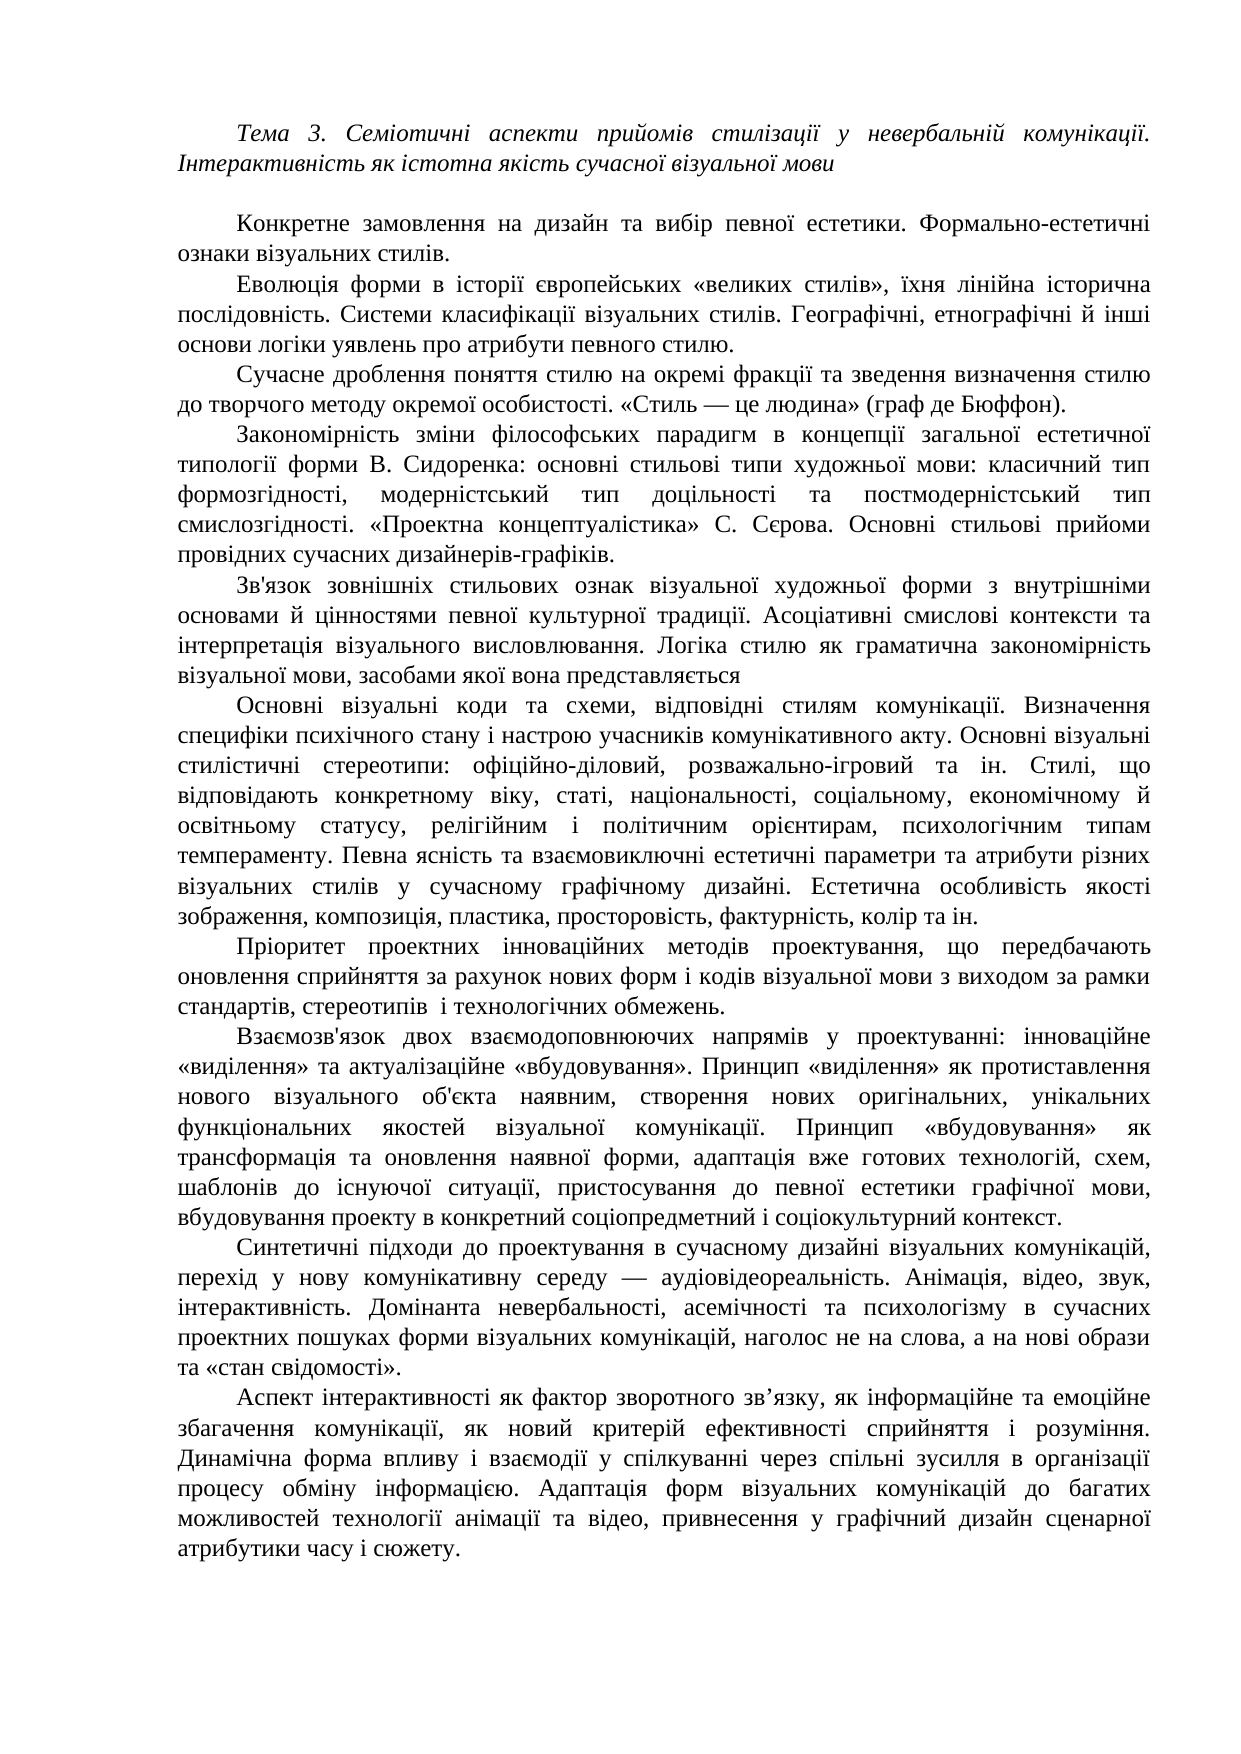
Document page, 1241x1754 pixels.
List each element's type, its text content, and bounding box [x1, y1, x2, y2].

text Пріоритет проектних інноваційних методів проектування, що передбачають оновлення сприйняття за рахунок нових форм і кодів візуальної мови з виходом за рамки стандартів, стереотипів і технологічних обмежень. [177, 931, 1152, 1020]
text Основні візуальні коди та схеми, відповідні стилям комунікації. Визначення специфіки психічного стану і настрою учасників комунікативного акту. Основні візуальні стилістичні стереотипи: офіційно-діловий, розважально-ігровий та ін. Стилі, що відповідають конкретному віку, статі, національності, соціальному, економічному й освітньому статусу, релігійним і політичним орієнтирам, психологічним типам темпераменту. Певна ясність та взаємовиключні естетичні параметри та атрибути різних візуальних стилів у сучасному графічному дизайні. Естетична особливість якості зображення, композиція, пластика, просторовість, фактурність, колір та ін. [177, 690, 1152, 929]
text Сучасне дроблення поняття стилю на окремі фракції та зведення визначення стилю до творчого методу окремої особистості. «Стиль — це людина» (граф де Бюффон). [177, 359, 1152, 418]
text Синтетичні підходи до проектування в сучасному дизайні візуальних комунікацій, перехід у нову комунікативну середу — аудіовідеореальність. Анімація, відео, звук, інтерактивність. Домінанта невербальності, асемічності та психологізму в сучасних проектних пошуках форми візуальних комунікацій, наголос не на слова, а на нові образи та «стан свідомості». [177, 1232, 1152, 1381]
text Зв'язок зовнішніх стильових ознак візуальної художньої форми з внутрішніми основами й цінностями певної культурної традиції. Асоціативні смислові контексти та інтерпретація візуального висловлювання. Логіка стилю як граматична закономірність візуальної мови, засобами якої вона представляється [177, 570, 1152, 689]
text Тема 3. Семіотичні аспекти прийомів стилізації у невербальній комунікації. Інтерактивність як істотна якість сучасної візуальної мови [177, 118, 1152, 177]
text Закономірність зміни філософських парадигм в концепції загальної естетичної типології форми В. Сидоренка: основні стильові типи художньої мови: класичний тип формозгідності, модерністський тип доцільності та постмодерністський тип смислозгідності. «Проектна концептуалістика» С. Сєрова. Основні стильові прийоми провідних сучасних дизайнерів-графіків. [177, 419, 1152, 568]
text Еволюція форми в історії європейських «великих стилів», їхня лінійна історична послідовність. Системи класифікації візуальних стилів. Географічні, етнографічні й інші основи логіки уявлень про атрибути певного стилю. [177, 269, 1152, 358]
text Взаємозв'язок двох взаємодоповнюючих напрямів у проектуванні: інноваційне «виділення» та актуалізаційне «вбудовування». Принцип «виділення» як протиставлення нового візуального об'єкта наявним, створення нових оригінальних, унікальних функціональних якостей візуальної комунікації. Принцип «вбудовування» як трансформація та оновлення наявної форми, адаптація вже готових технологій, схем, шаблонів до існуючої ситуації, пристосування до певної естетики графічної мови, вбудовування проекту в конкретний соціопредметний і соціокультурний контекст. [177, 1021, 1152, 1231]
text Аспект інтерактивності як фактор зворотного зв’язку, як інформаційне та емоційне збагачення комунікації, як новий критерій ефективності сприйняття і розуміння. Динамічна форма впливу і взаємодії у спілкуванні через спільні зусилля в організації процесу обміну інформацією. Адаптація форм візуальних комунікацій до багатих можливостей технології анімації та відео, привнесення у графічний дизайн сценарної атрибутики часу і сюжету. [177, 1382, 1152, 1562]
text Конкретне замовлення на дизайн та вибір певної естетики. Формально-естетичні ознаки візуальних стилів. [177, 208, 1152, 267]
